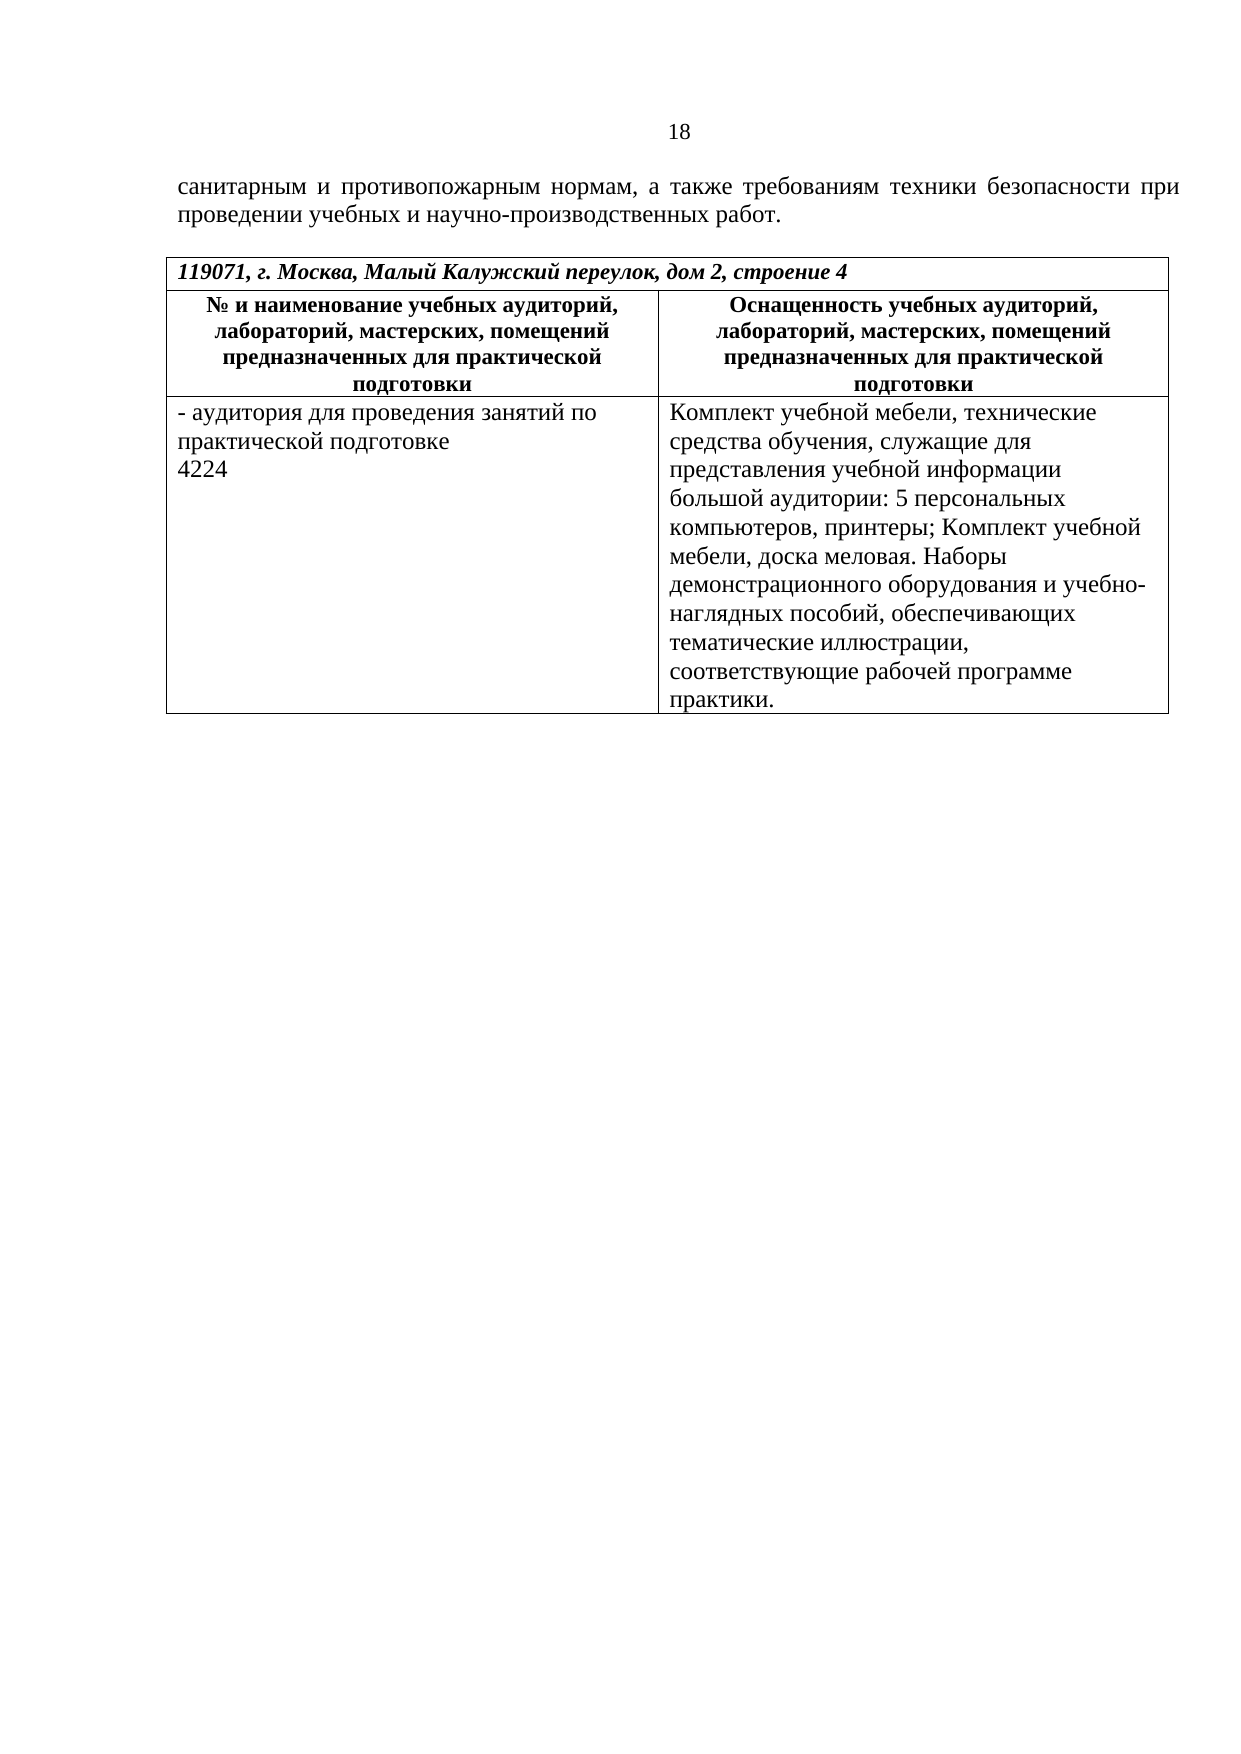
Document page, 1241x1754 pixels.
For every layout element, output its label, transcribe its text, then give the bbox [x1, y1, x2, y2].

table_cell № и наименование учебных аудиторий, лабораторий, мастерских, помещений предназначенных для практической подготовки [167, 291, 658, 396]
table_cell - аудитория для проведения занятий по практической подготовке 4224 [167, 397, 658, 713]
table_header 119071, г. Москва, Малый Калужский переулок, дом 2, строение 4 [167, 258, 1168, 289]
table_cell Оснащенность учебных аудиторий, лабораторий, мастерских, помещений предназначенных для практической подготовки [659, 291, 1168, 396]
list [177, 171, 1181, 228]
table_cell Комплект учебной мебели, технические средства обучения, служащие для представления учебной информации большой аудитории: 5 персональных компьютеров, принтеры; Комплект учебной мебели, доска меловая. Наборы демонстрационного оборудования и учебно-наглядных пособий, обеспечивающих тематические иллюстрации, соответствующие рабочей программе практики. [659, 397, 1168, 713]
